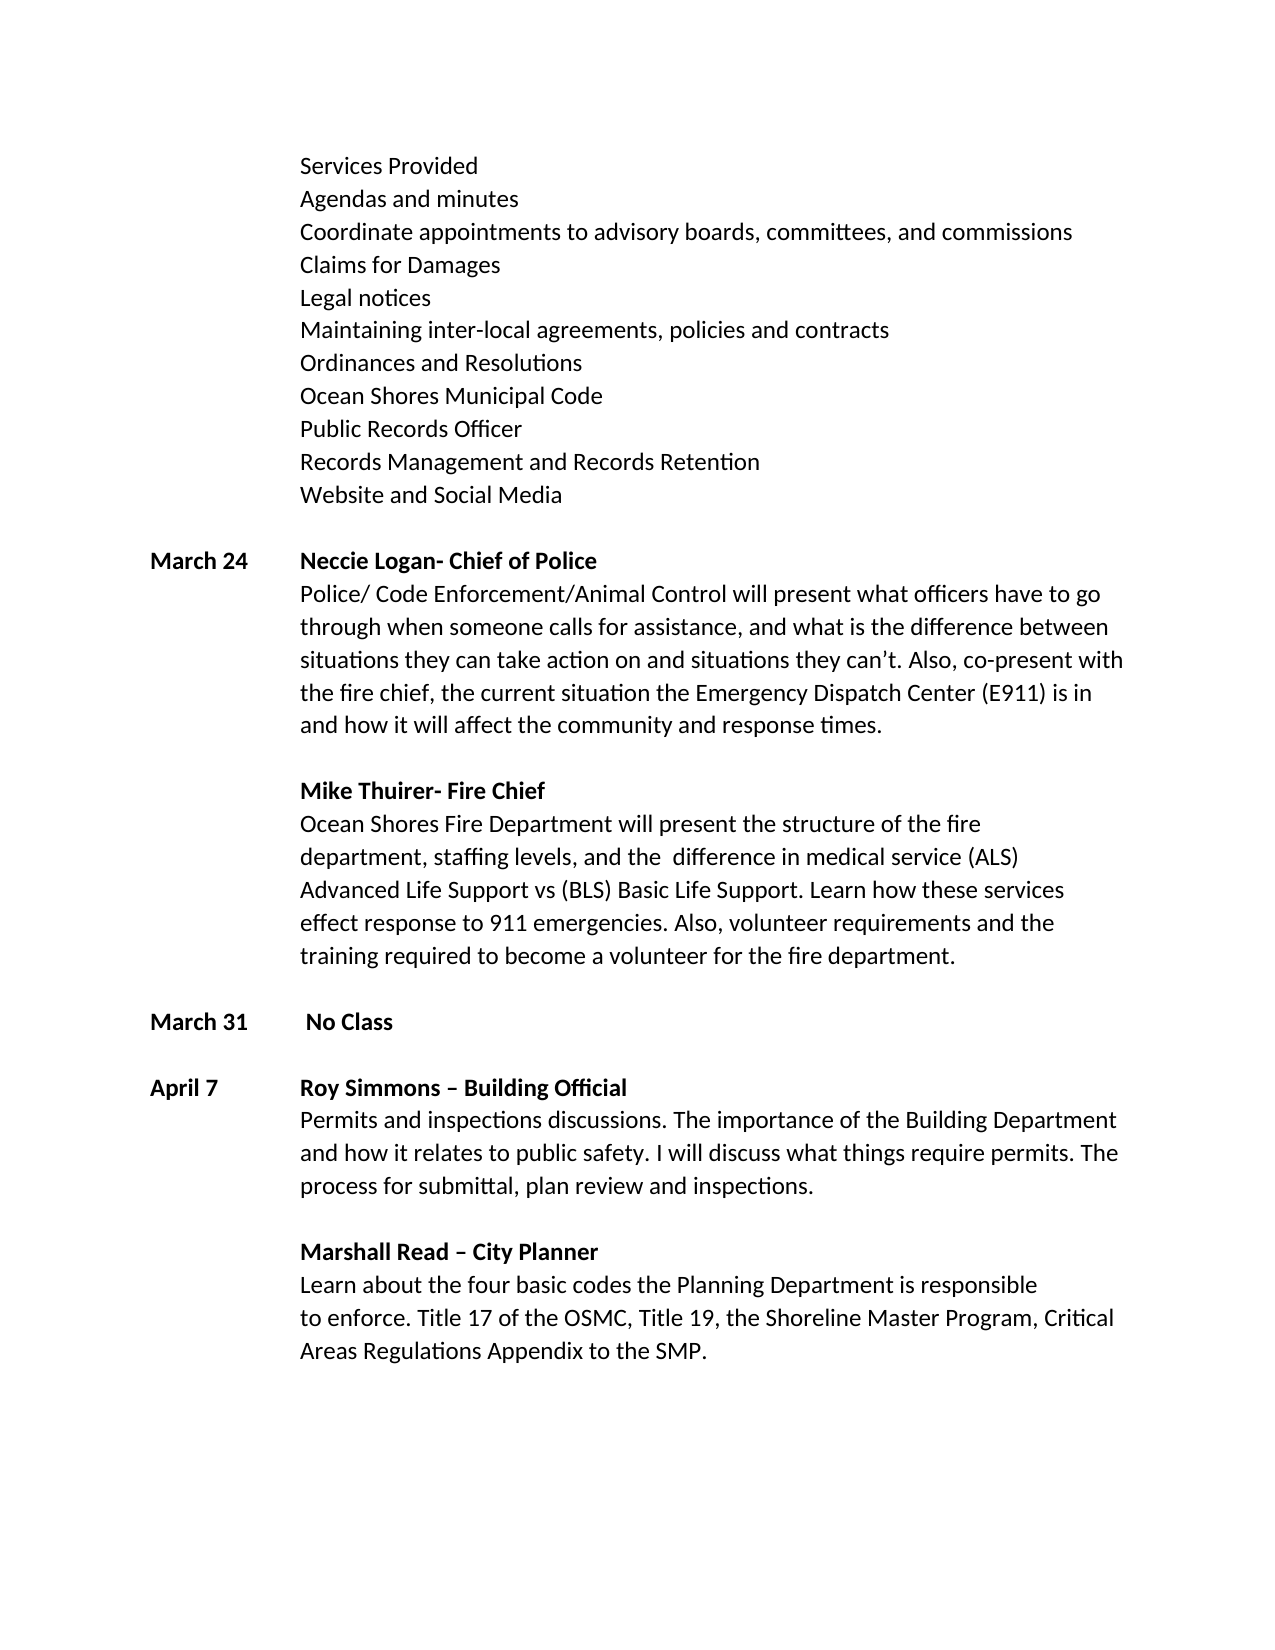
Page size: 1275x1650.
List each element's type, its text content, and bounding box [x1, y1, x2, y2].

text Ocean Shores Municipal Code [225, 380, 1125, 411]
text Ordinances and Resolutions [225, 347, 1125, 378]
text Coordinate appointments to advisory boards, committees, and commissions [225, 216, 1125, 246]
text Police/ Code Enforcement/Animal Control will present what officers have to go through when someone calls for assistance, and what is the difference between situations they can take action on and situations they can’t. Also, co-present with the fire chief, the current situation the Emergency Dispatch Center (E911) is in and how it will affect the community and response times. [300, 578, 1125, 740]
text March 24 Neccie Logan- Chief of Police [150, 545, 1125, 576]
text April 7 Roy Simmons – Building Official [150, 1072, 1125, 1102]
text Agendas and minutes [225, 183, 1125, 213]
text Ocean Shores Fire Department will present the structure of the fire [150, 808, 1125, 839]
text Learn about the four basic codes the Planning Department is responsible [150, 1269, 1125, 1300]
text Mike Thuirer- Fire Chief [150, 775, 1125, 806]
text Public Records Officer [225, 413, 1125, 444]
text Claims for Damages [225, 249, 1125, 279]
text Legal notices [225, 282, 1125, 312]
text Maintaining inter-local agreements, policies and contracts [225, 314, 1125, 345]
text Permits and inspections discussions. The importance of the Building Department and how it relates to public safety. I will discuss what things require permits. The process for submittal, plan review and inspections. [300, 1104, 1125, 1201]
text Marshall Read – City Planner [150, 1236, 1125, 1267]
text March 31 No Class [150, 1006, 1125, 1036]
text department, staffing levels, and the difference in medical service (ALS) Advanced Life Support vs (BLS) Basic Life Support. Learn how these services effect response to 911 emergencies. Also, volunteer requirements and the training required to become a volunteer for the fire department. [300, 841, 1125, 971]
text to enforce. Title 17 of the OSMC, Title 19, the Shoreline Master Program, Critical Areas Regulations Appendix to the SMP. [300, 1302, 1125, 1366]
text Services Provided [225, 150, 1125, 181]
text Records Management and Records Retention [225, 446, 1125, 477]
text Website and Social Media [225, 479, 1125, 510]
